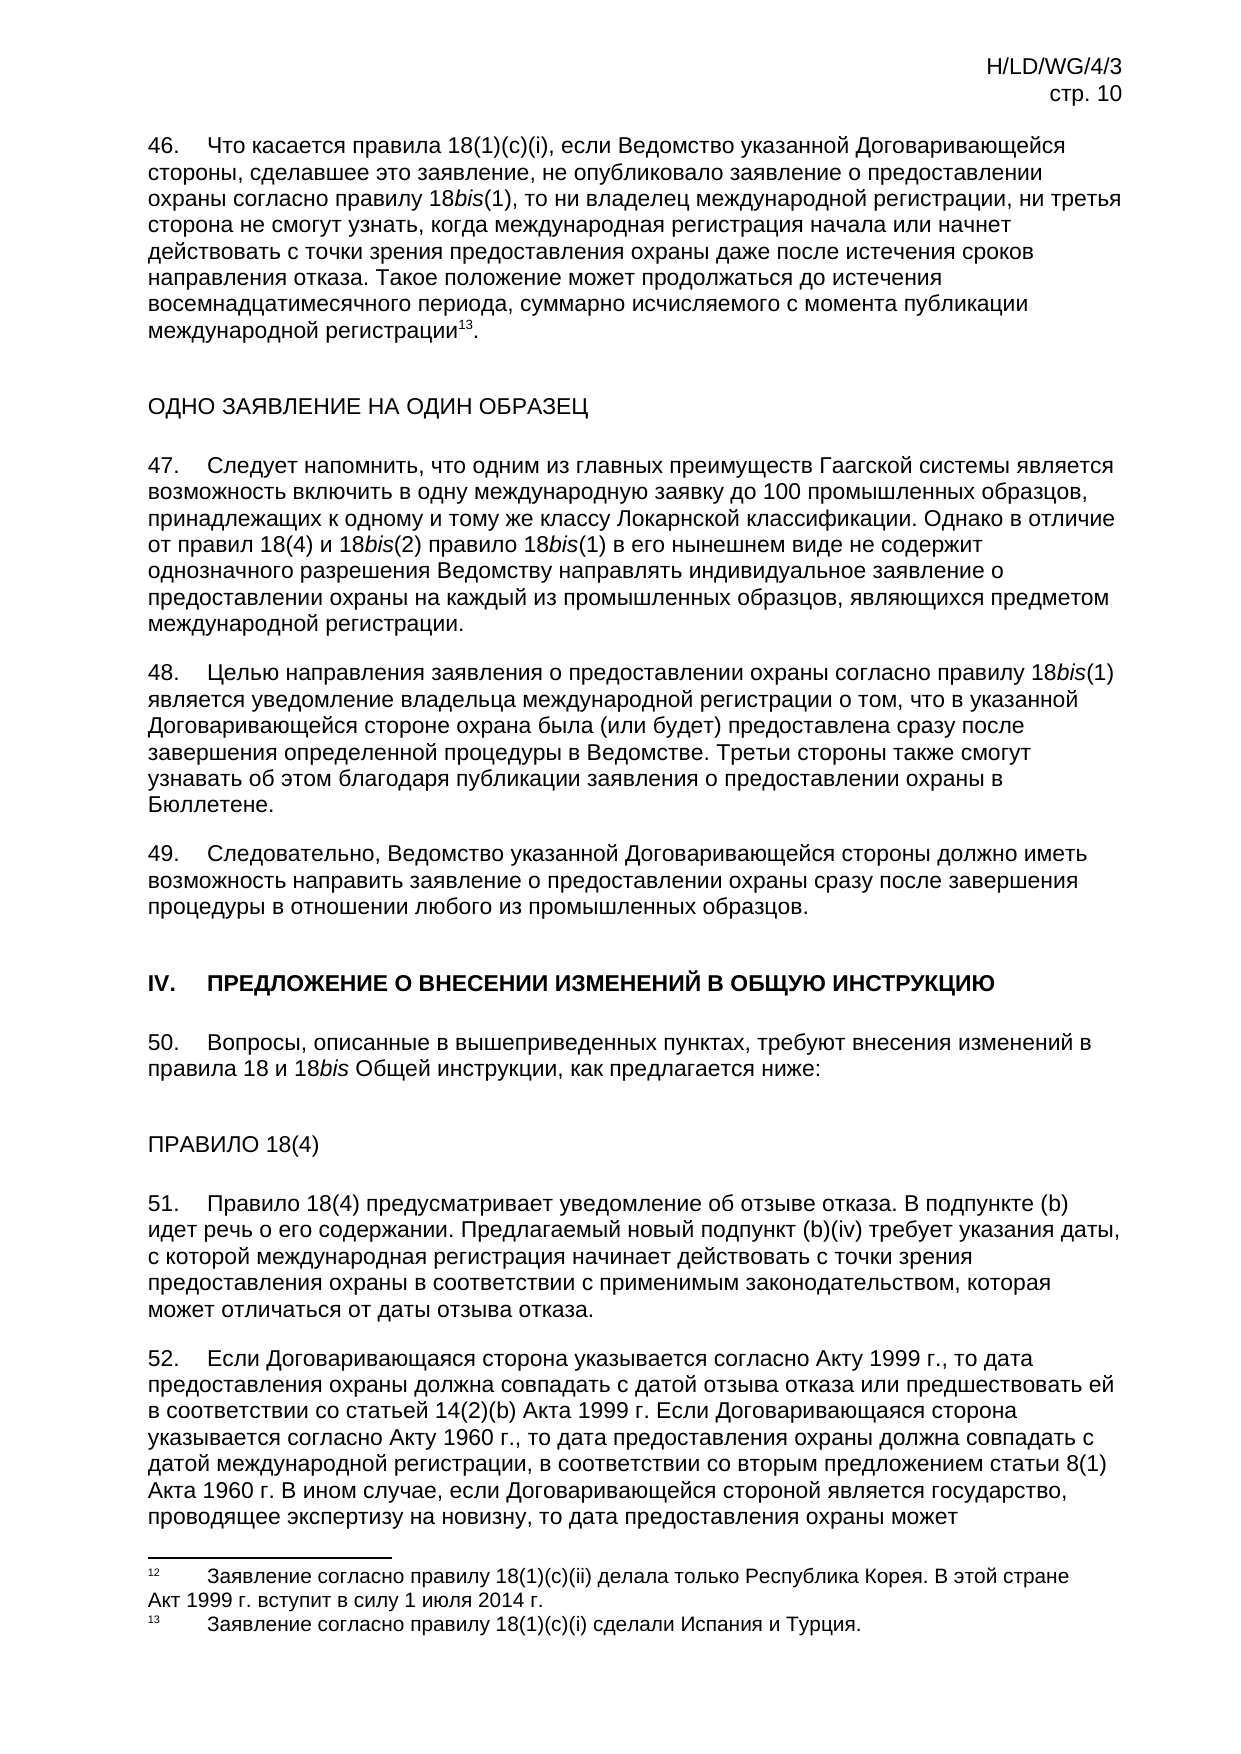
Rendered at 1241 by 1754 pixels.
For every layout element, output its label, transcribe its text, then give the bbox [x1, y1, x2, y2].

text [148, 1345, 1122, 1529]
text Следовательно, Ведомство указанной Договаривающейся стороны должно иметь возможность направить заявление о предоставлении охраны сразу после завершения процедуры в отношении любого из промышленных образцов. [148, 840, 1122, 919]
text Следует напомнить, что одним из главных преимуществ Гаагской системы является возможность включить в одну международную заявку до 100 промышленных образцов, принадлежащих к одному и тому же классу Локарнской классификации. Однако в отличие от правил 18(4) и 18bis(2) правило 18bis(1) в его нынешнем виде не содержит однозначного разрешения Ведомству направлять индивидуальное заявление о предоставлении охраны на каждый из промышленных образцов, являющихся предметом международной регистрации. [148, 452, 1122, 636]
text Целью направления заявления о предоставлении охраны согласно правилу 18bis(1) является уведомление владельца международной регистрации о том, что в указанной Договаривающейся стороне охрана была (или будет) предоставлена сразу после завершения определенной процедуры в Ведомстве. Третьи стороны также смогут узнавать об этом благодаря публикации заявления о предоставлении охраны в Бюллетене. [148, 659, 1122, 817]
text Правило 18(4) предусматривает уведомление об отзыве отказа. В подпункте (b) идет речь о его содержании. Предлагаемый новый подпункт (b)(iv) требует указания даты, с которой международная регистрация начинает действовать с точки зрения предоставления охраны в соответствии с применимым законодательством, которая может отличаться от даты отзыва отказа. [148, 1190, 1122, 1322]
subtitle ПРАВИЛО 18(4) [148, 1131, 1122, 1157]
subtitle одно заявление на один образец [148, 393, 1122, 419]
text Что касается правила 18(1)(с)(i), если Ведомство указанной Договаривающейся стороны, сделавшее это заявление, не опубликовало заявление о предоставлении охраны согласно правилу 18bis(1), то ни владелец международной регистрации, ни третья сторона не смогут узнать, когда международная регистрация начала или начнет действовать с точки зрения предоставления охраны даже после истечения сроков направления отказа. Такое положение может продолжаться до истечения восемнадцатимесячного периода, суммарно исчисляемого с момента публикации международной регистрации. [148, 132, 1122, 343]
text Вопросы, описанные в вышеприведенных пунктах, требуют внесения изменений в правила 18 и 18bis Общей инструкции, как предлагается ниже: [148, 1028, 1122, 1081]
subtitle IV. ПРЕДЛОЖЕНИЕ О ВНЕСЕНИИ ИЗМЕНЕНИЙ В ОБЩУЮ ИНСТРУКЦИЮ [148, 969, 1122, 996]
